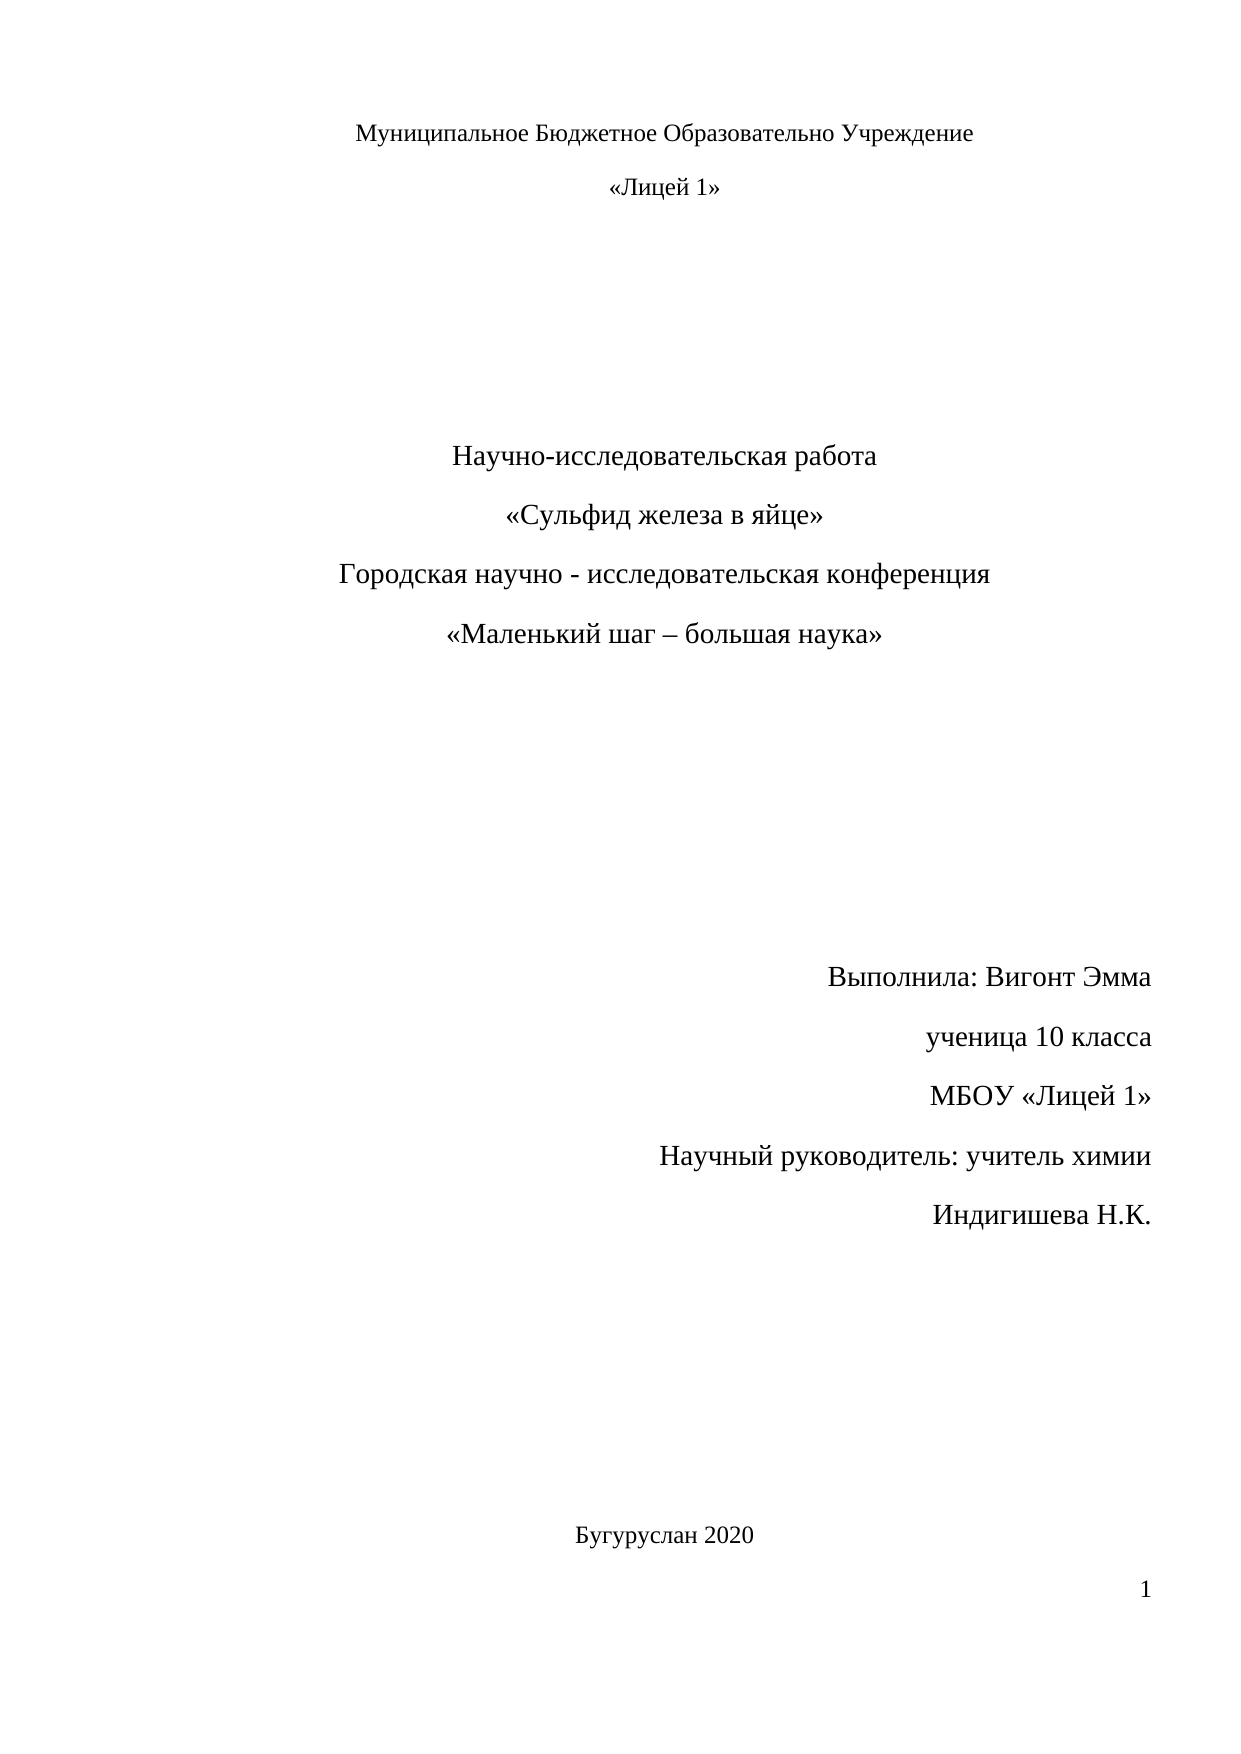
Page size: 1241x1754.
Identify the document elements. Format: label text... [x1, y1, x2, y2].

text Научно-исследовательская работа [177, 438, 1152, 471]
text Городская научно - исследовательская конференция [177, 557, 1152, 590]
text «Сульфид железа в яйце» [177, 497, 1152, 531]
text «Маленький шаг – большая наука» [177, 616, 1152, 649]
text МБОУ «Лицей 1» [177, 1078, 1152, 1112]
text Индигишева Н.К. [177, 1197, 1152, 1231]
text ученица 10 класса [177, 1019, 1152, 1052]
text Муниципальное Бюджетное Образовательно Учреждение [177, 118, 1152, 147]
text Выполнила: Вигонт Эмма [177, 959, 1152, 993]
text Научный руководитель: учитель химии [177, 1138, 1152, 1171]
text «Лицей 1» [177, 172, 1152, 201]
text Бугуруслан 2020 [177, 1520, 1152, 1549]
text 1 [177, 1574, 1152, 1603]
